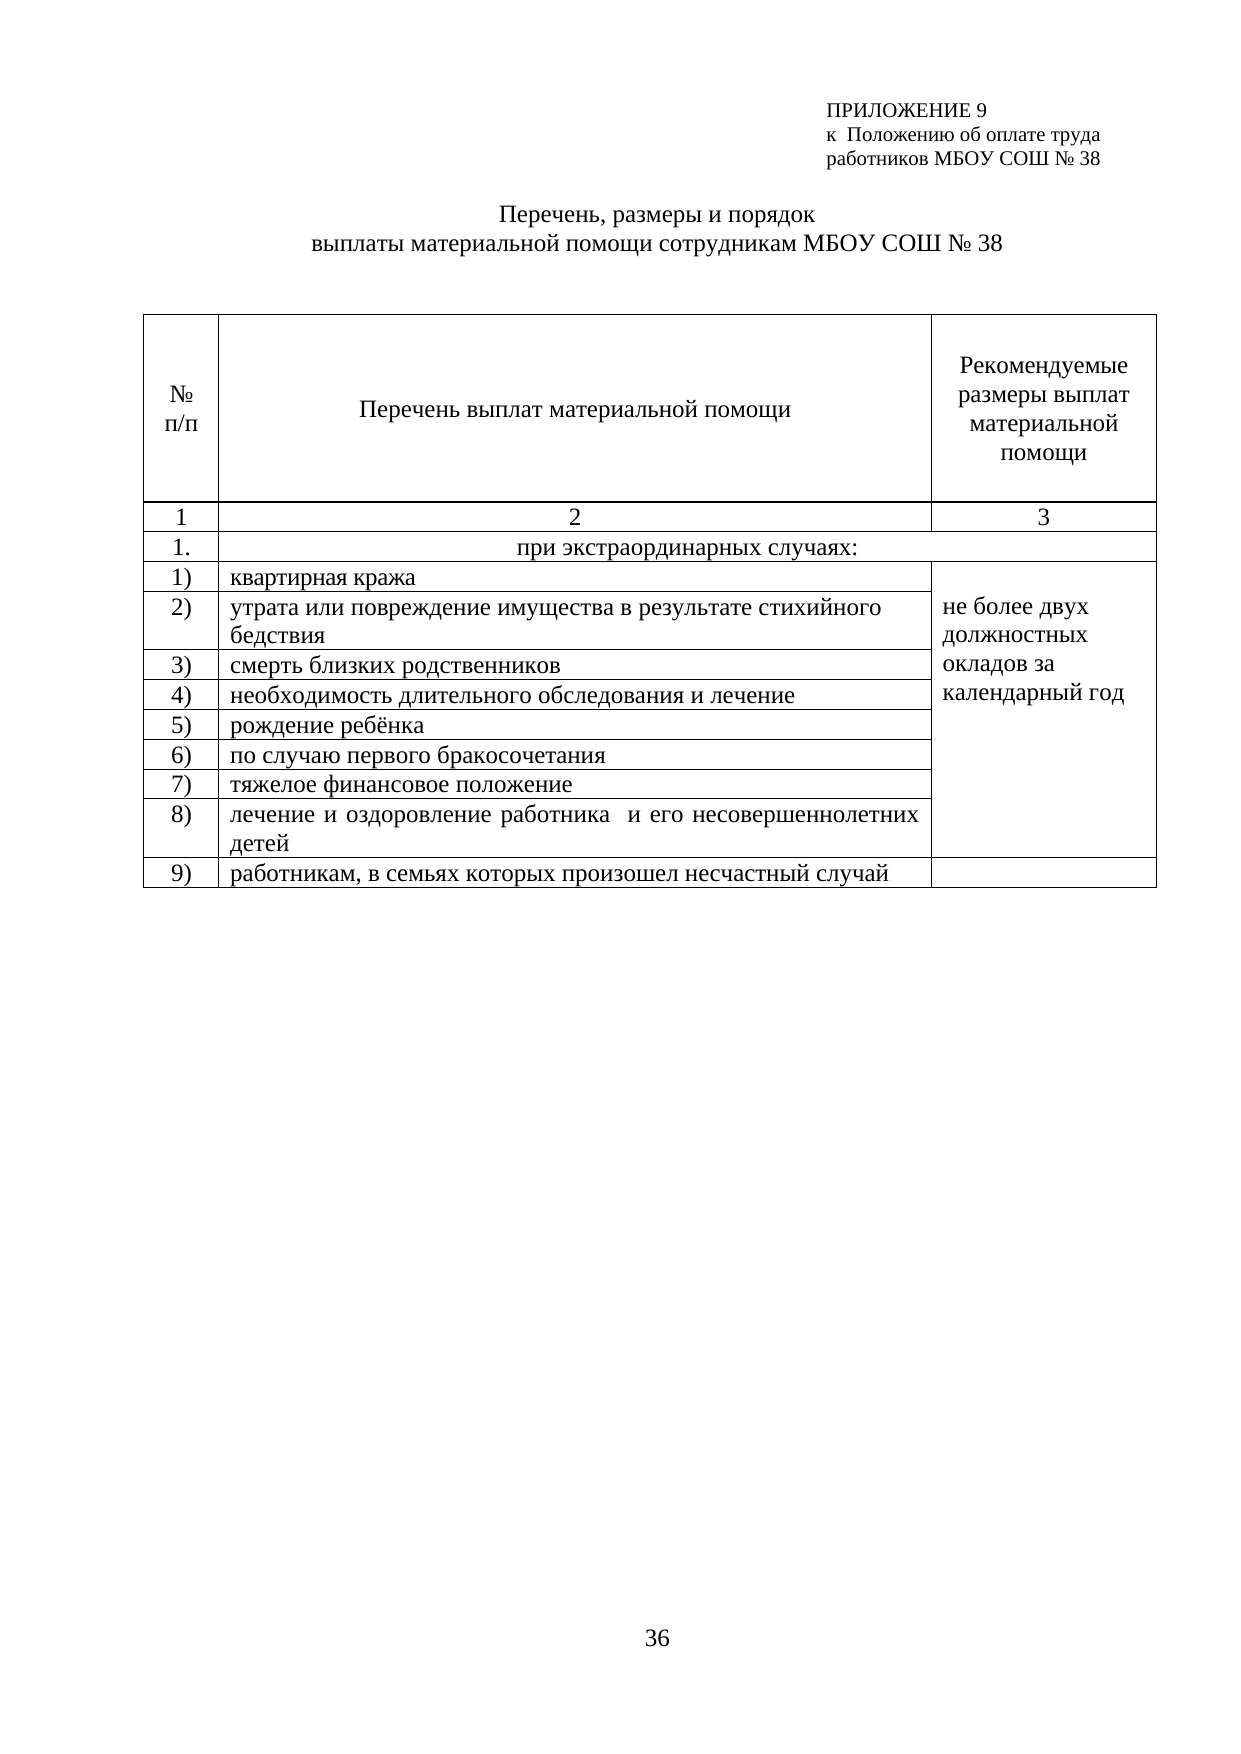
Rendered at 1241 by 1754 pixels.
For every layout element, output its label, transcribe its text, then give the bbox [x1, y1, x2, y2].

table_cell 1 [144, 503, 218, 531]
table_cell не более двух должностных окладов за календарный год [932, 562, 1156, 857]
text к Положению об оплате труда [826, 122, 1152, 146]
table_cell 2 [219, 503, 931, 531]
table_cell 3 [932, 503, 1156, 531]
table_cell 4) [144, 680, 218, 709]
table_cell лечение и оздоровление работника и его несовершеннолетних детей [219, 799, 931, 857]
table_cell 1) [144, 562, 218, 591]
table_cell [932, 858, 1156, 887]
table_cell смерть близких родственников [219, 650, 931, 679]
table_cell 2) [144, 592, 218, 649]
text Перечень, размеры и порядок [162, 199, 1152, 228]
table_cell утрата или повреждение имущества в результате стихийного бедствия [219, 592, 931, 649]
table_cell 5) [144, 710, 218, 739]
table_header Рекомендуемые размеры выплат материальной помощи [932, 315, 1156, 501]
table_cell квартирная кража [219, 562, 931, 591]
text выплаты материальной помощи сотрудникам МБОУ СОШ № 38 [162, 228, 1152, 256]
table_header Перечень выплат материальной помощи [219, 315, 931, 501]
table_cell тяжелое финансовое положение [219, 770, 931, 798]
text работников МБОУ СОШ № 38 [826, 146, 1152, 170]
table_cell 7) [144, 770, 218, 798]
table_cell 6) [144, 740, 218, 768]
table_cell 1. [144, 532, 218, 561]
table_cell рождение ребёнка [219, 710, 931, 739]
table_cell при экстраординарных случаях: [219, 532, 1156, 561]
table_cell 9) [144, 858, 218, 887]
table_cell по случаю первого бракосочетания [219, 740, 931, 768]
table_cell работникам, в семьях которых произошел несчастный случай [219, 858, 931, 887]
table_cell 8) [144, 799, 218, 857]
table_cell 3) [144, 650, 218, 679]
table_cell необходимость длительного обследования и лечение [219, 680, 931, 709]
table_header № п/п [144, 315, 218, 501]
text ПРИЛОЖЕНИЕ 9 [826, 98, 1152, 122]
